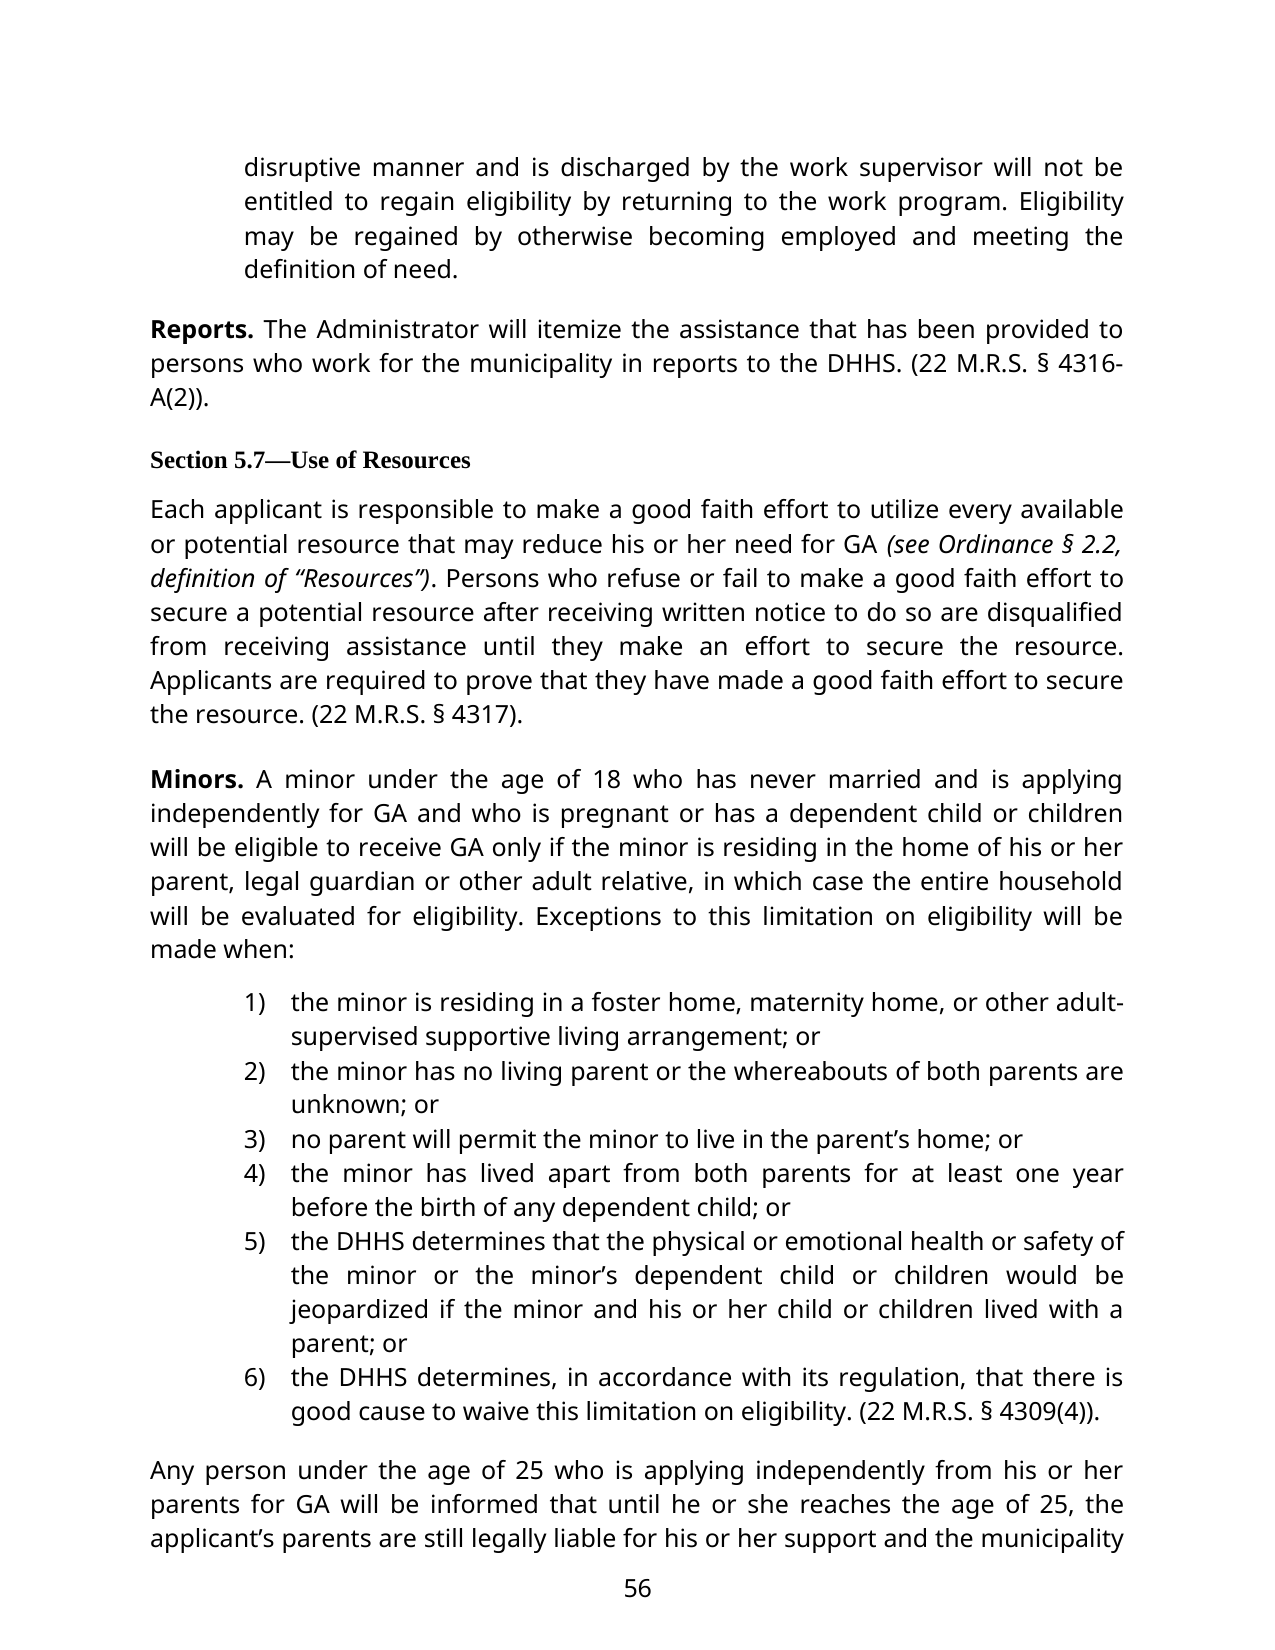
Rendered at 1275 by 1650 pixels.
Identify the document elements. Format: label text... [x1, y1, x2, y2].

text 4) the minor has lived apart from both parents for at least one year before the birth of any dependent child; or [244, 1155, 1125, 1223]
subtitle Section 5.7—Use of Resources [150, 445, 1125, 473]
text 2) the minor has no living parent or the whereabouts of both parents are unknown; or [244, 1053, 1125, 1121]
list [197, 150, 1125, 286]
text 6) the DHHS determines, in accordance with its regulation, that there is good cause to waive this limitation on eligibility. (22 M.R.S. § 4309(4)). [244, 1360, 1125, 1428]
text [150, 1453, 1125, 1555]
text Each applicant is responsible to make a good faith effort to utilize every available or potential resource that may reduce his or her need for GA (see Ordinance § 2.2, definition of “Resources”). Persons who refuse or fail to make a good faith effort to secure a potential resource after receiving written notice to do so are disqualified from receiving assistance until they make an effort to secure the resource. Applicants are required to prove that they have made a good faith effort to secure the resource. (22 M.R.S. § 4317). [150, 492, 1125, 731]
text Reports. The Administrator will itemize the assistance that has been provided to persons who work for the municipality in reports to the DHHS. (22 M.R.S. § 4316-A(2)). [150, 311, 1125, 413]
text 1) the minor is residing in a foster home, maternity home, or other adult-supervised supportive living arrangement; or [244, 985, 1125, 1053]
text 3) no parent will permit the minor to live in the parent’s home; or [244, 1121, 1125, 1155]
text 5) the DHHS determines that the physical or emotional health or safety of the minor or the minor’s dependent child or children would be jeopardized if the minor and his or her child or children lived with a parent; or [244, 1223, 1125, 1360]
text Minors. A minor under the age of 18 who has never married and is applying independently for GA and who is pregnant or has a dependent child or children will be eligible to receive GA only if the minor is residing in the home of his or her parent, legal guardian or other adult relative, in which case the entire household will be evaluated for eligibility. Exceptions to this limitation on eligibility will be made when: [150, 762, 1125, 966]
